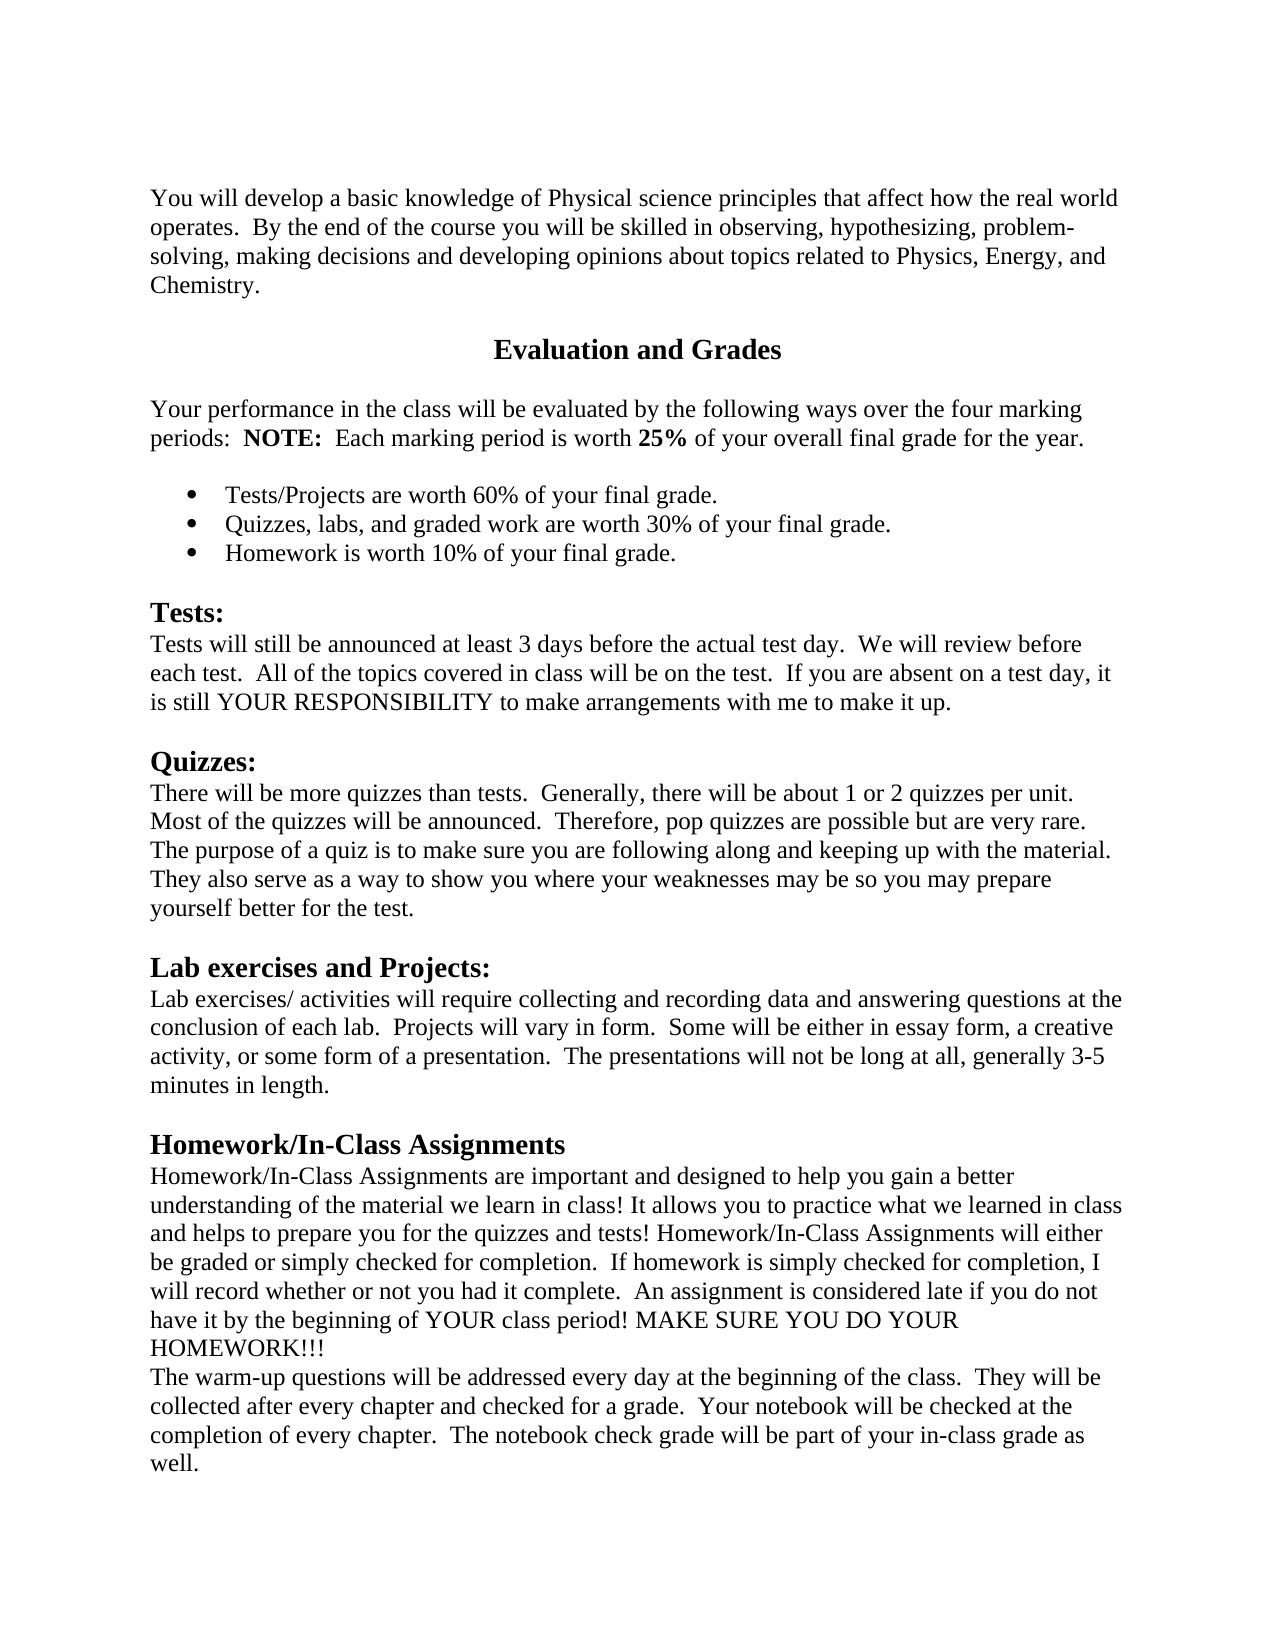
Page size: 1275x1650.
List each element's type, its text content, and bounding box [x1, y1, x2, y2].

list Homework/In-Class Assignments are important and designed to help you gain a better understanding of the material we learn in class! It allows you to practice what we learned in class and helps to prepare you for the quizzes and tests! Homework/In-Class Assignments will either be graded or simply checked for completion. If homework is simply checked for completion, I will record whether or not you had it complete. An assignment is considered late if you do not have it by the beginning of YOUR class period! MAKE SURE YOU DO YOUR HOMEWORK!!! [150, 1161, 1125, 1362]
list You will develop a basic knowledge of Physical science principles that affect how the real world operates. By the end of the course you will be skilled in observing, hypothesizing, problem-solving, making decisions and developing opinions about topics related to Physics, Energy, and Chemistry. [150, 183, 1125, 298]
list Evaluation and Grades [150, 332, 1125, 366]
list Quizzes: [150, 744, 1125, 778]
list Lab exercises and Projects: [150, 950, 1125, 984]
list Your performance in the class will be evaluated by the following ways over the four marking periods: NOTE: Each marking period is worth 25% of your overall final grade for the year. [150, 394, 1125, 452]
list Quizzes, labs, and graded work are worth 30% of your final grade. [187, 509, 1125, 538]
list There will be more quizzes than tests. Generally, there will be about 1 or 2 quizzes per unit. Most of the quizzes will be announced. Therefore, pop quizzes are possible but are very rare. The purpose of a quiz is to make sure you are following along and keeping up with the material. They also serve as a way to show you where your weaknesses may be so you may prepare yourself better for the test. [150, 778, 1125, 921]
list Homework is worth 10% of your final grade. [187, 538, 1125, 567]
list Tests: [150, 596, 1125, 629]
list Tests/Projects are worth 60% of your final grade. [187, 481, 1125, 509]
list The warm-up questions will be addressed every day at the beginning of the class. They will be collected after every chapter and checked for a grade. Your notebook will be checked at the completion of every chapter. The notebook check grade will be part of your in-class grade as well. [150, 1362, 1125, 1477]
list Tests will still be announced at least 3 days before the actual test day. We will review before each test. All of the topics covered in class will be on the test. If you are absent on a test day, it is still YOUR RESPONSIBILITY to make arrangements with me to make it up. [150, 629, 1125, 715]
list Lab exercises/ activities will require collecting and recording data and answering questions at the conclusion of each lab. Projects will vary in form. Some will be either in essay form, a creative activity, or some form of a presentation. The presentations will not be long at all, generally 3-5 minutes in length. [150, 984, 1125, 1099]
list Homework/In-Class Assignments [150, 1127, 1125, 1161]
